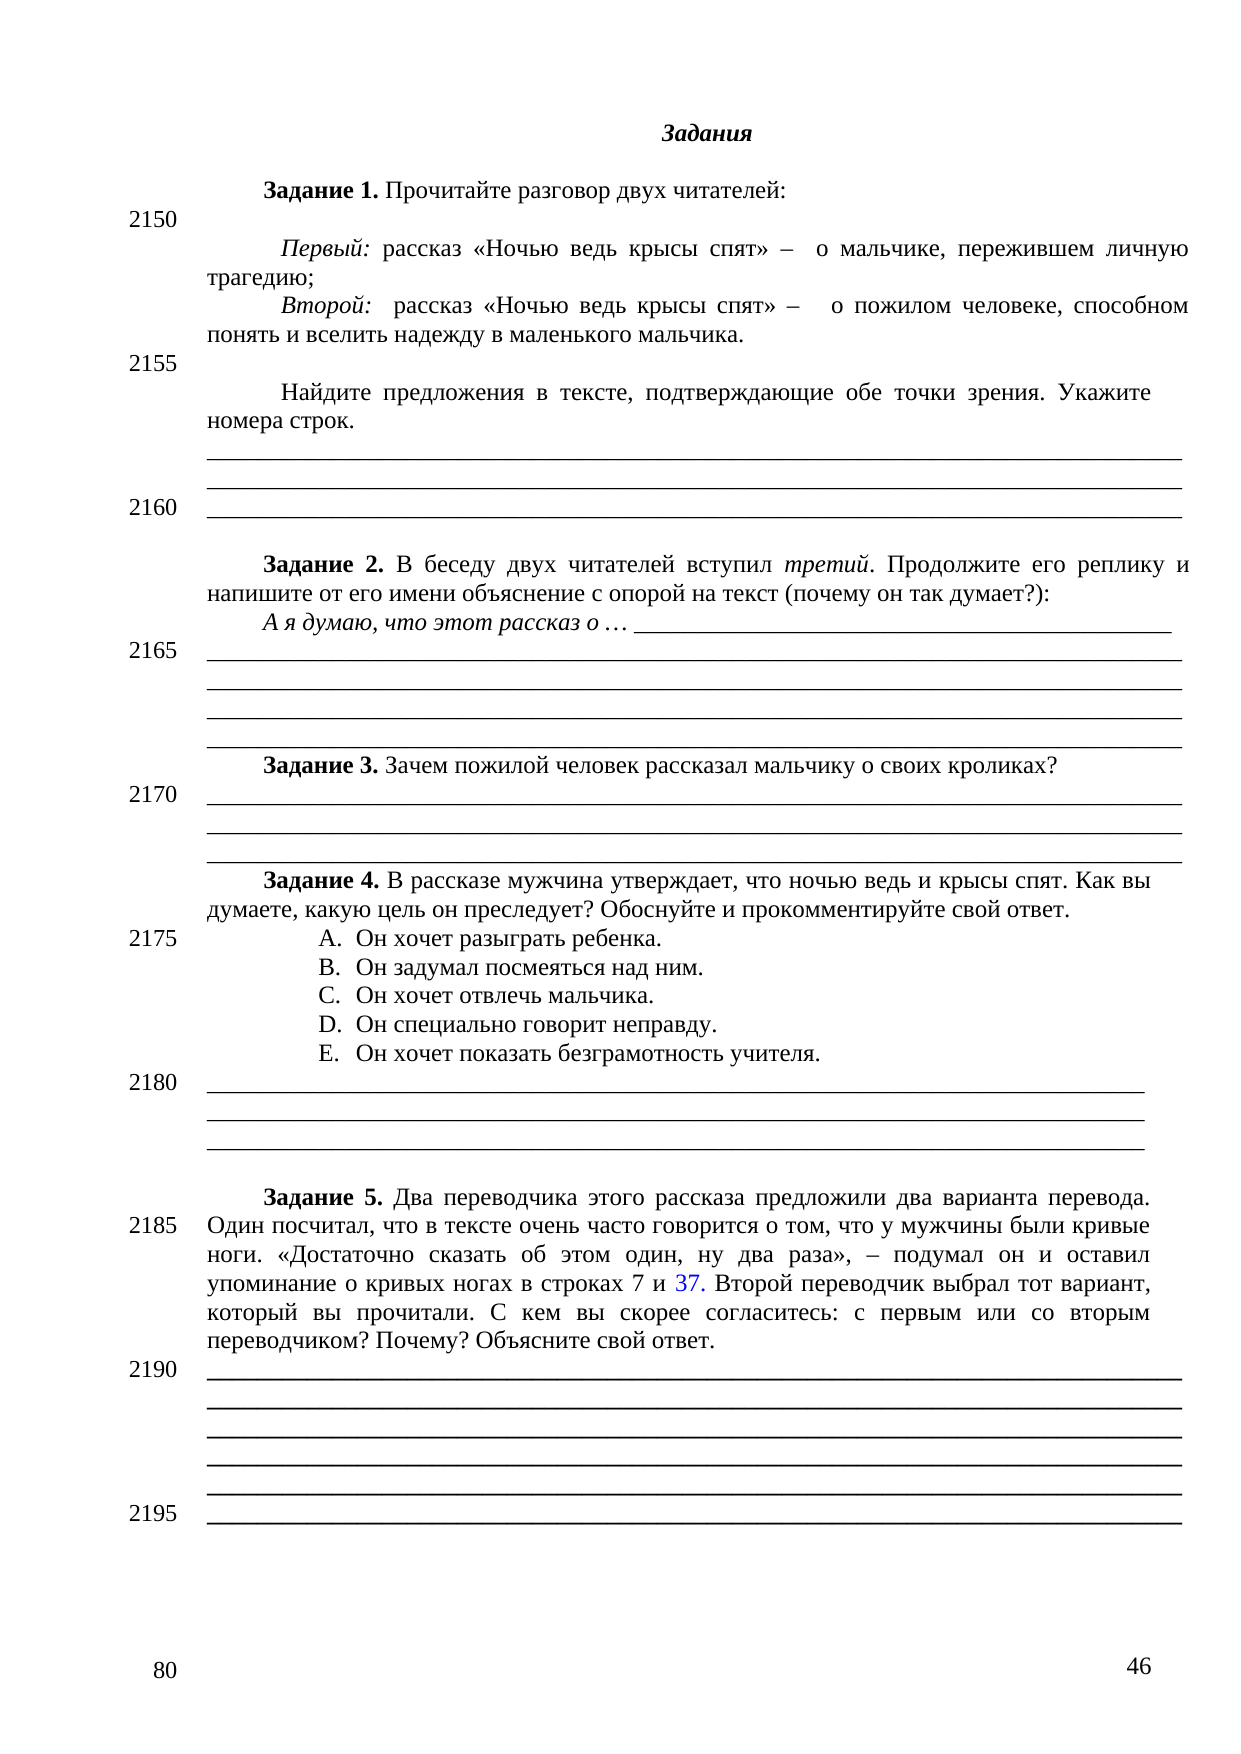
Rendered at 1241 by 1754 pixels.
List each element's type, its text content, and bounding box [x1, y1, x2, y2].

text __________________________________________________________________________________________________________________________________________________________________________________________________________________________________________ [207, 779, 1190, 866]
text ____________________________________________________________________________________________________________________________________________________________________________________________________________________________________________________________________________________________________________________________________________________________________________________________________________________________________________________________________________________ [207, 1354, 1190, 1527]
text А я думаю, что этот рассказ о … ___________________________________________ [207, 607, 1190, 636]
text Первый: рассказ «Ночью ведь крысы спят» – о мальчике, пережившем личную трагедию; [207, 233, 1190, 291]
list Он хочет показать безграмотность учителя. [318, 1038, 1152, 1067]
text Найдите предложения в тексте, подтверждающие обе точки зрения. Укажите номера строк. [207, 377, 1152, 434]
text Задание 1. Прочитайте разговор двух читателей: [207, 176, 1152, 204]
text __________________________________________________________________________________________________________________________________________________________________________________________________________________________________________ [207, 434, 1190, 521]
list Он хочет отвлечь мальчика. [318, 981, 1152, 1009]
text Второй: рассказ «Ночью ведь крысы спят» – о пожилом человеке, способном понять и вселить надежду в маленького мальчика. [207, 291, 1190, 348]
list Он специально говорит неправду. [318, 1009, 1152, 1038]
text Задание 4. В рассказе мужчина утверждает, что ночью ведь и крысы спят. Как вы думаете, какую цель он преследует? Обоснуйте и прокомментируйте свой ответ. [207, 866, 1152, 923]
text _________________________________________________________________________________________________________________________________________________________________________________________________________________________________ [207, 1067, 1152, 1153]
text Задания [207, 118, 1152, 147]
list Он хочет разыграть ребенка. [318, 923, 1152, 952]
list Он задумал посмеяться над ним. [318, 952, 1152, 981]
text ________________________________________________________________________________________________________________________________________________________________________________________________________________________________________________________________________________________________________________________ [207, 636, 1190, 751]
text Задание 5. Два переводчика этого рассказа предложили два варианта перевода. Один посчитал, что в тексте очень часто говорится о том, что у мужчины были кривые ноги. «Достаточно сказать об этом один, ну два раза», – подумал он и оставил упоминание о кривых ногах в строках 7 и 37. Второй переводчик выбрал тот вариант, который вы прочитали. С кем вы скорее согласитесь: с первым или со вторым переводчиком? Почему? Объясните свой ответ. [207, 1182, 1152, 1354]
text Задание 2. В беседу двух читателей вступил третий. Продолжите его реплику и напишите от его имени объяснение с опорой на текст (почему он так думает?): [207, 549, 1190, 607]
text Задание 3. Зачем пожилой человек рассказал мальчику о своих кроликах? [207, 751, 1190, 779]
